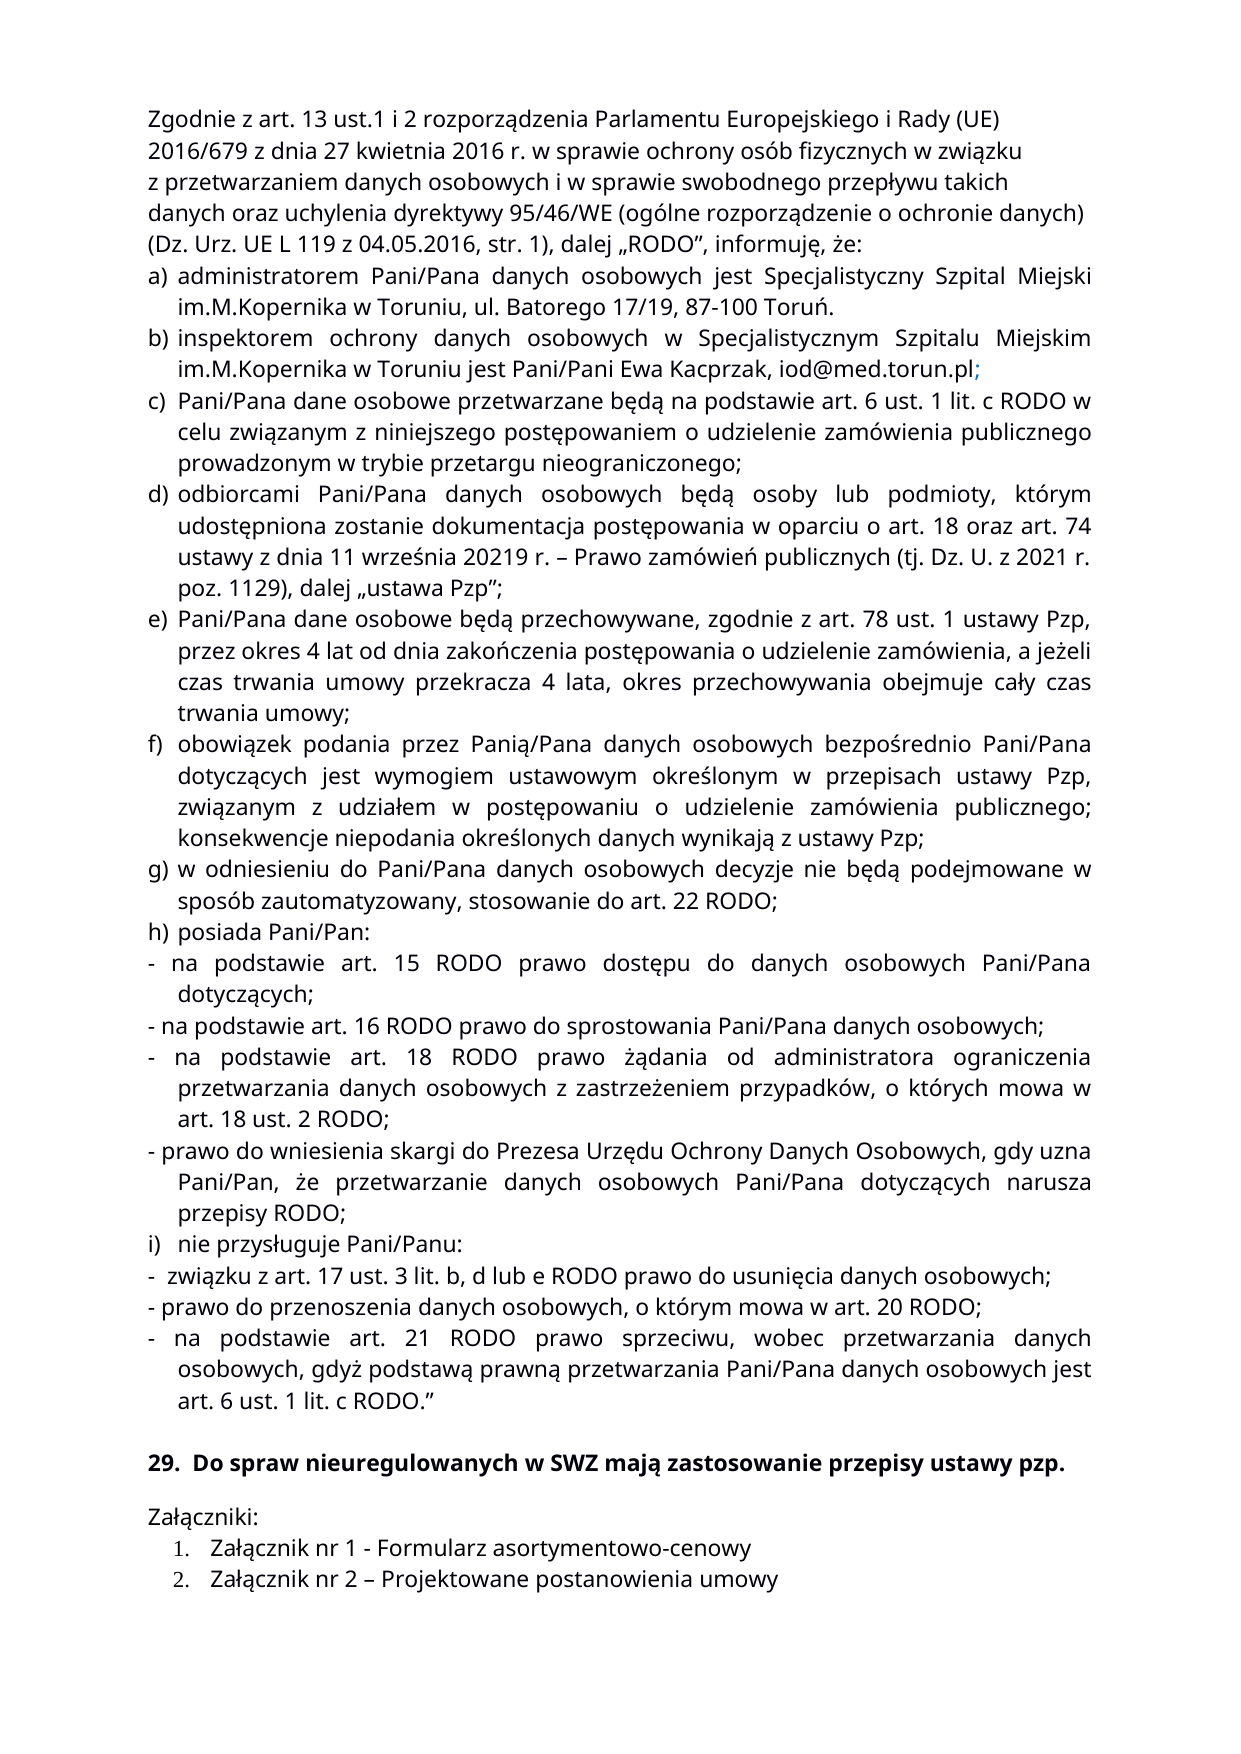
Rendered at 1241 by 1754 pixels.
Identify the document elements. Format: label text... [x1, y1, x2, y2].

list posiada Pani/Pan: [148, 916, 1093, 947]
text - na podstawie art. 16 RODO prawo do sprostowania Pani/Pana danych osobowych; [148, 1010, 1093, 1041]
list odbiorcami Pani/Pana danych osobowych będą osoby lub podmioty, którym udostępniona zostanie dokumentacja postępowania w oparciu o art. 18 oraz art. 74 ustawy z dnia 11 września 20219 r. – Prawo zamówień publicznych (tj. Dz. U. z 2021 r. poz. 1129), dalej „ustawa Pzp”; [148, 478, 1093, 603]
list nie przysługuje Pani/Panu: [148, 1228, 1093, 1260]
text - na podstawie art. 18 RODO prawo żądania od administratora ograniczenia przetwarzania danych osobowych z zastrzeżeniem przypadków, o których mowa w art. 18 ust. 2 RODO; [148, 1041, 1093, 1135]
list Pani/Pana dane osobowe będą przechowywane, zgodnie z art. 78 ust. 1 ustawy Pzp, przez okres 4 lat od dnia zakończenia postępowania o udzielenie zamówienia, a jeżeli czas trwania umowy przekracza 4 lata, okres przechowywania obejmuje cały czas trwania umowy; [148, 603, 1093, 728]
list Załącznik nr 1 - Formularz asortymentowo-cenowy [173, 1532, 1093, 1563]
text Załączniki: [148, 1501, 1093, 1532]
list inspektorem ochrony danych osobowych w Specjalistycznym Szpitalu Miejskim im.M.Kopernika w Toruniu jest Pani/Pani Ewa Kacprzak, iod@med.torun.pl; [148, 322, 1093, 385]
list obowiązek podania przez Panią/Pana danych osobowych bezpośrednio Pani/Pana dotyczących jest wymogiem ustawowym określonym w przepisach ustawy Pzp, związanym z udziałem w postępowaniu o udzielenie zamówienia publicznego; konsekwencje niepodania określonych danych wynikają z ustawy Pzp; [148, 728, 1093, 853]
list administratorem Pani/Pana danych osobowych jest Specjalistyczny Szpital Miejski im.M.Kopernika w Toruniu, ul. Batorego 17/19, 87-100 Toruń. [148, 260, 1093, 322]
list w odniesieniu do Pani/Pana danych osobowych decyzje nie będą podejmowane w sposób zautomatyzowany, stosowanie do art. 22 RODO; [148, 853, 1093, 916]
list Załącznik nr 2 – Projektowane postanowienia umowy [173, 1563, 1093, 1594]
text Zgodnie z art. 13 ust.1 i 2 rozporządzenia Parlamentu Europejskiego i Rady (UE) 2016/679 z dnia 27 kwietnia 2016 r. w sprawie ochrony osób fizycznych w związku z przetwarzaniem danych osobowych i w sprawie swobodnego przepływu takich danych oraz uchylenia dyrektywy 95/46/WE (ogólne rozporządzenie o ochronie danych)(Dz. Urz. UE L 119 z 04.05.2016, str. 1), dalej „RODO”, informuję, że: [148, 103, 1093, 260]
text 29. Do spraw nieuregulowanych w SWZ mają zastosowanie przepisy ustawy pzp. [148, 1447, 1093, 1478]
text - na podstawie art. 15 RODO prawo dostępu do danych osobowych Pani/Pana dotyczących; [148, 947, 1093, 1010]
text - związku z art. 17 ust. 3 lit. b, d lub e RODO prawo do usunięcia danych osobowych; [148, 1260, 1093, 1291]
text - prawo do wniesienia skargi do Prezesa Urzędu Ochrony Danych Osobowych, gdy uzna Pani/Pan, że przetwarzanie danych osobowych Pani/Pana dotyczących narusza przepisy RODO; [148, 1135, 1093, 1228]
text - na podstawie art. 21 RODO prawo sprzeciwu, wobec przetwarzania danych osobowych, gdyż podstawą prawną przetwarzania Pani/Pana danych osobowych jest art. 6 ust. 1 lit. c RODO.” [148, 1322, 1093, 1416]
text - prawo do przenoszenia danych osobowych, o którym mowa w art. 20 RODO; [148, 1291, 1093, 1322]
list Pani/Pana dane osobowe przetwarzane będą na podstawie art. 6 ust. 1 lit. c RODO w celu związanym z niniejszego postępowaniem o udzielenie zamówienia publicznego prowadzonym w trybie przetargu nieograniczonego; [148, 385, 1093, 478]
